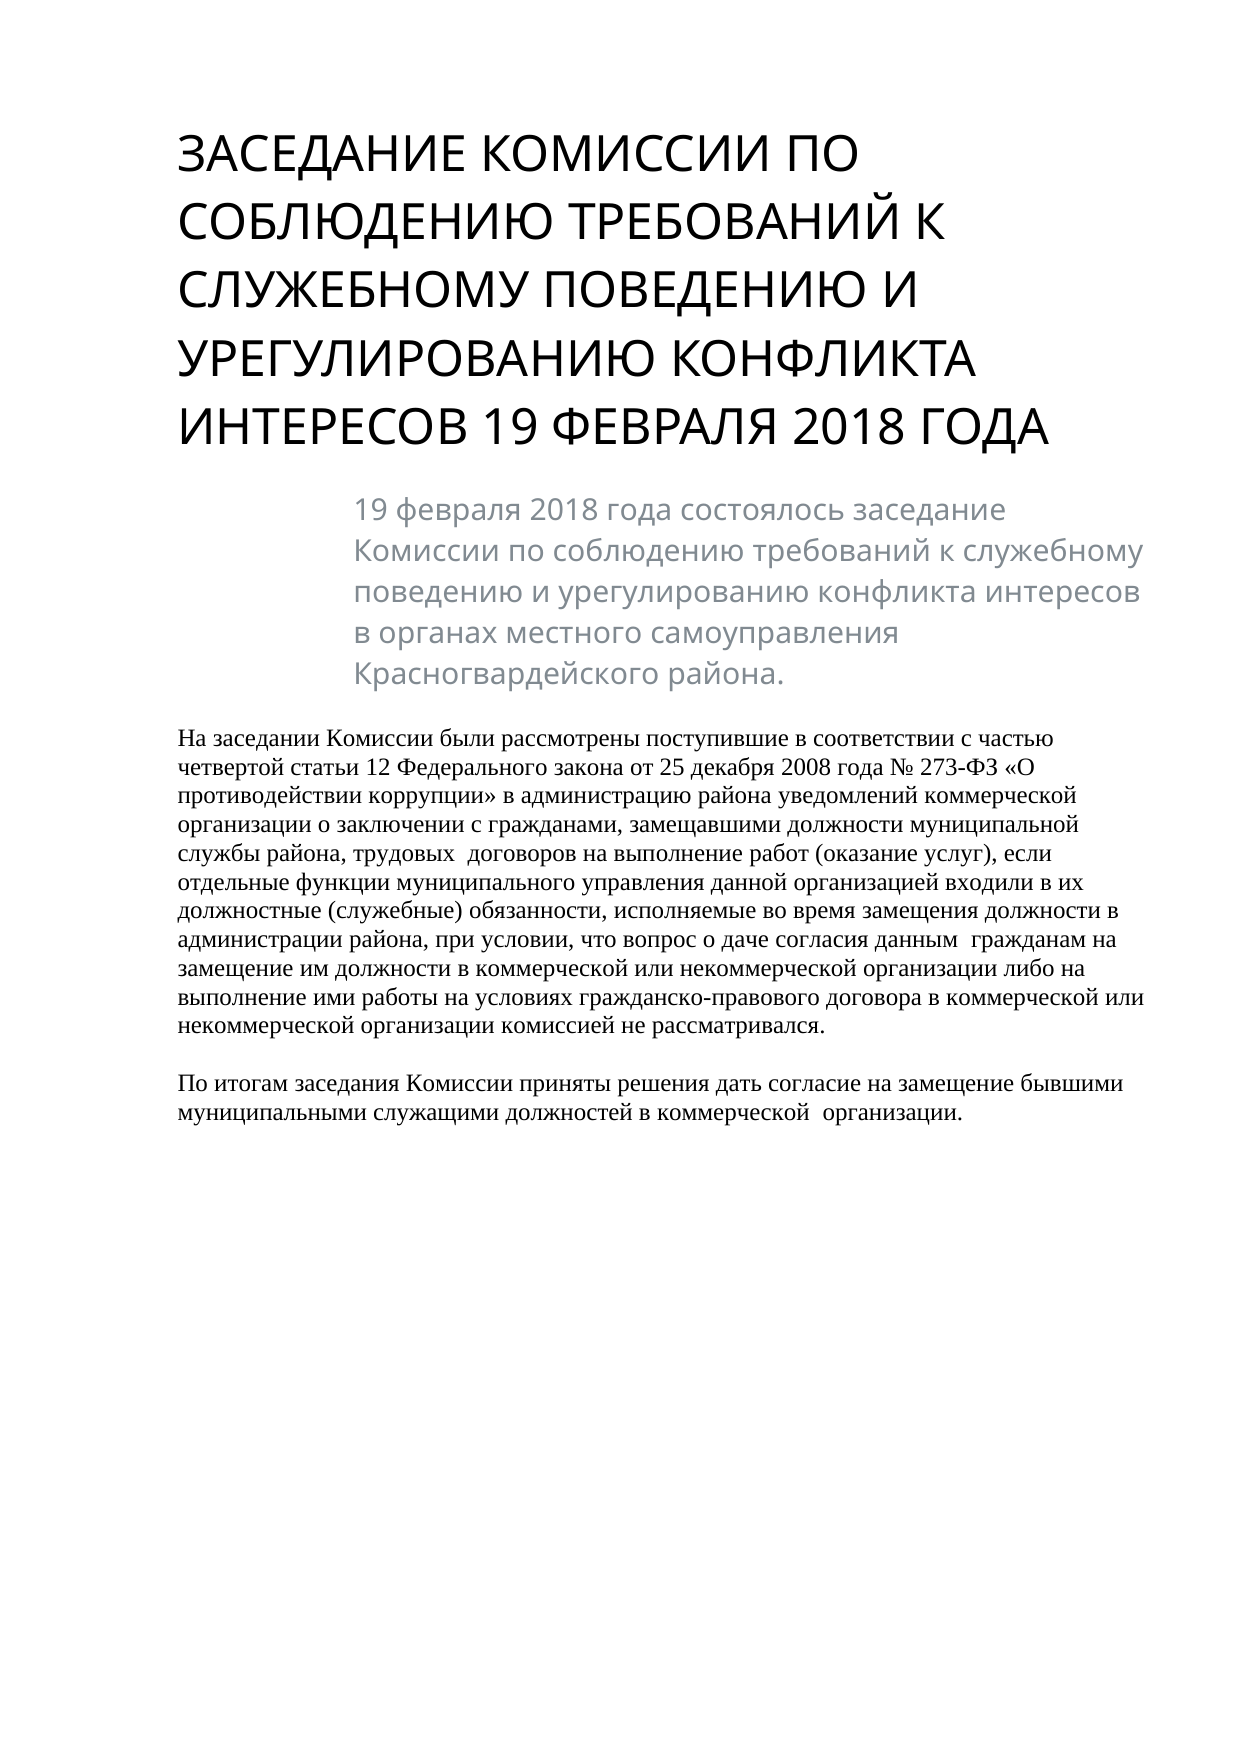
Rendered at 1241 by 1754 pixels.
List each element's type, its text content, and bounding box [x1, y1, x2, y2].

text По итогам заседания Комиссии приняты решения дать согласие на замещение бывшими муниципальными служащими должностей в коммерческой организации. [177, 1068, 1152, 1126]
text На заседании Комиссии были рассмотрены поступившие в соответствии с частью четвертой статьи 12 Федерального закона от 25 декабря 2008 года № 273-ФЗ «О противодействии коррупции» в администрацию района уведомлений коммерческой организации о заключении с гражданами, замещавшими должности муниципальной службы района, трудовых договоров на выполнение работ (оказание услуг), если отдельные функции муниципального управления данной организацией входили в их должностные (служебные) обязанности, исполняемые во время замещения должности в администрации района, при условии, что вопрос о даче согласия данным гражданам на замещение им должности в коммерческой или некоммерческой организации либо на выполнение ими работы на условиях гражданско-правового договора в коммерческой или некоммерческой организации комиссией не рассматривался. [177, 723, 1152, 1039]
text 19 февраля 2018 года состоялось заседание Комиссии по соблюдению требований к служебному поведению и урегулированию конфликта интересов в органах местного самоуправления Красногвардейского района. [353, 488, 1152, 694]
text ЗАСЕДАНИЕ КОМИССИИ ПО СОБЛЮДЕНИЮ ТРЕБОВАНИЙ К СЛУЖЕБНОМУ ПОВЕДЕНИЮ И УРЕГУЛИРОВАНИЮ КОНФЛИКТА ИНТЕРЕСОВ 19 ФЕВРАЛЯ 2018 ГОДА [177, 118, 1152, 459]
